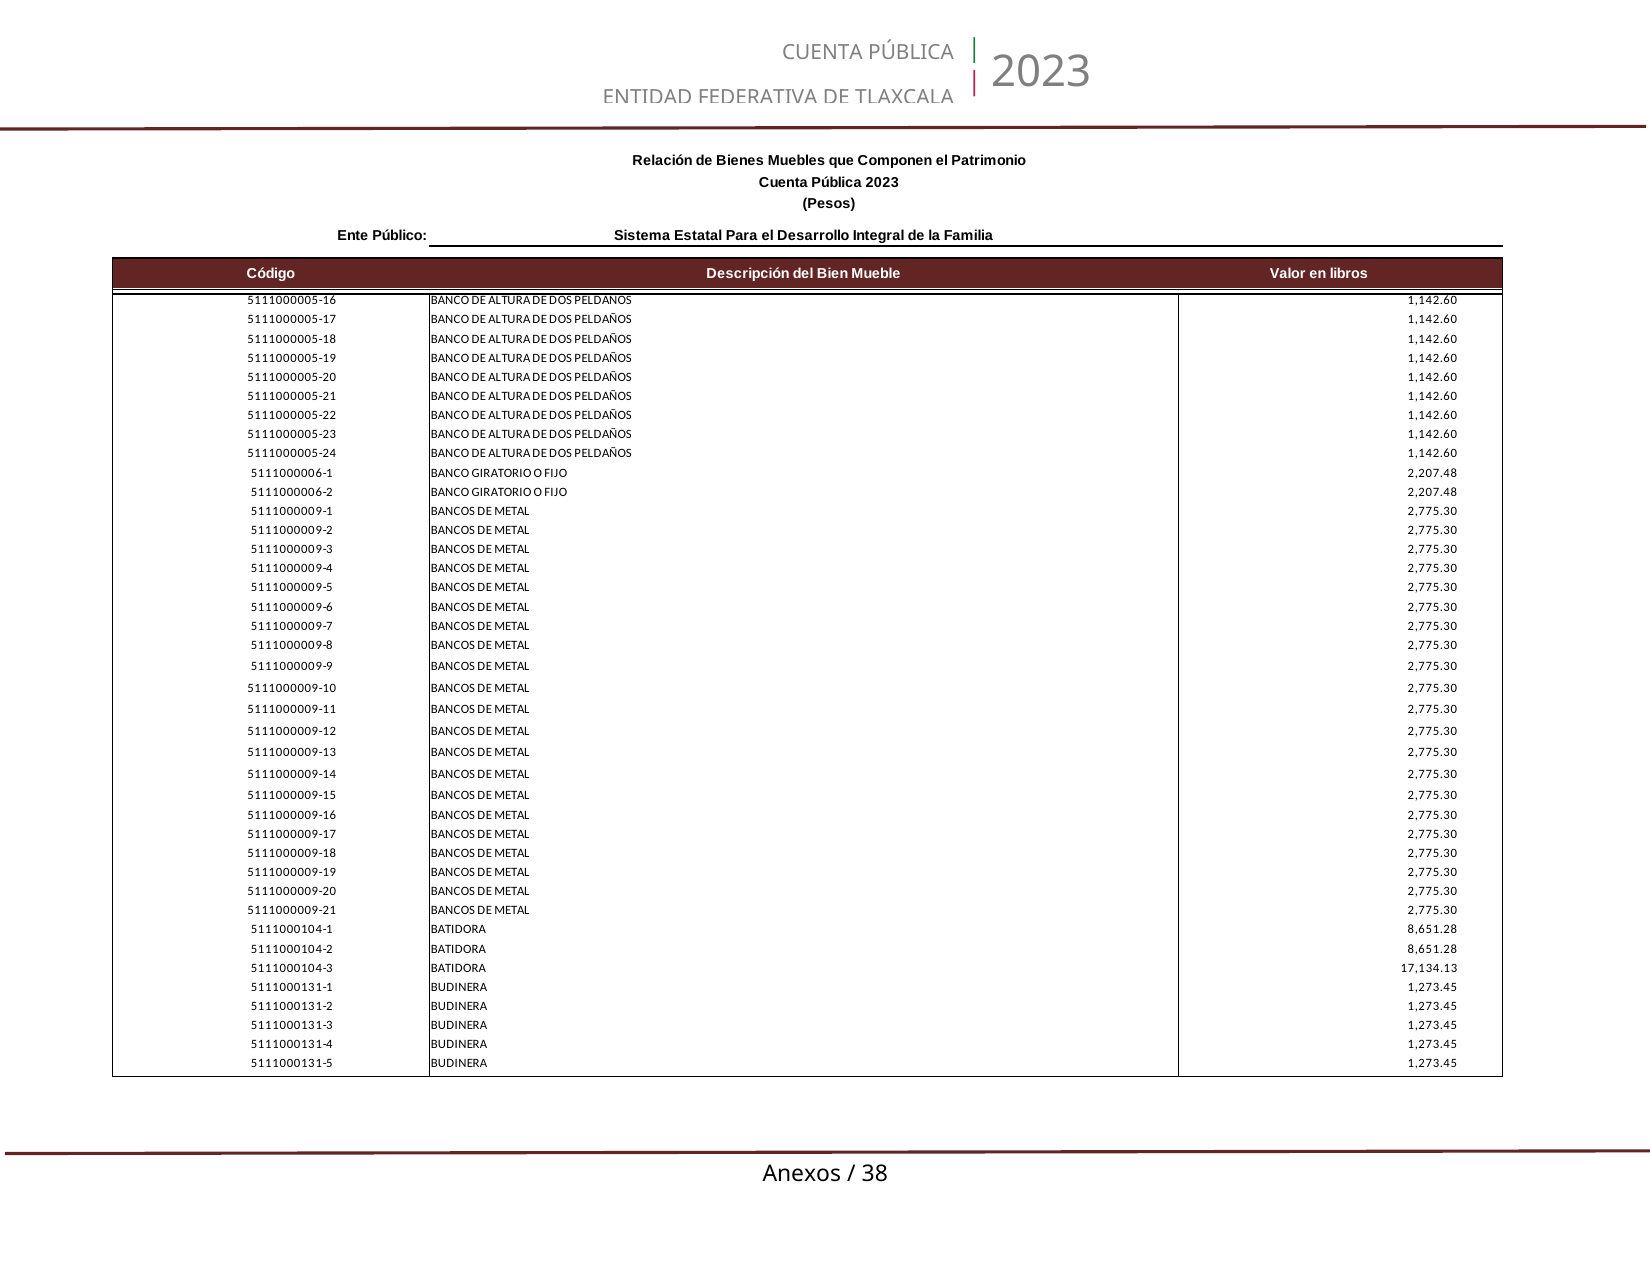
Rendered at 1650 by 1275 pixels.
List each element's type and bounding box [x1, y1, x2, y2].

picture [968, 28, 985, 99]
